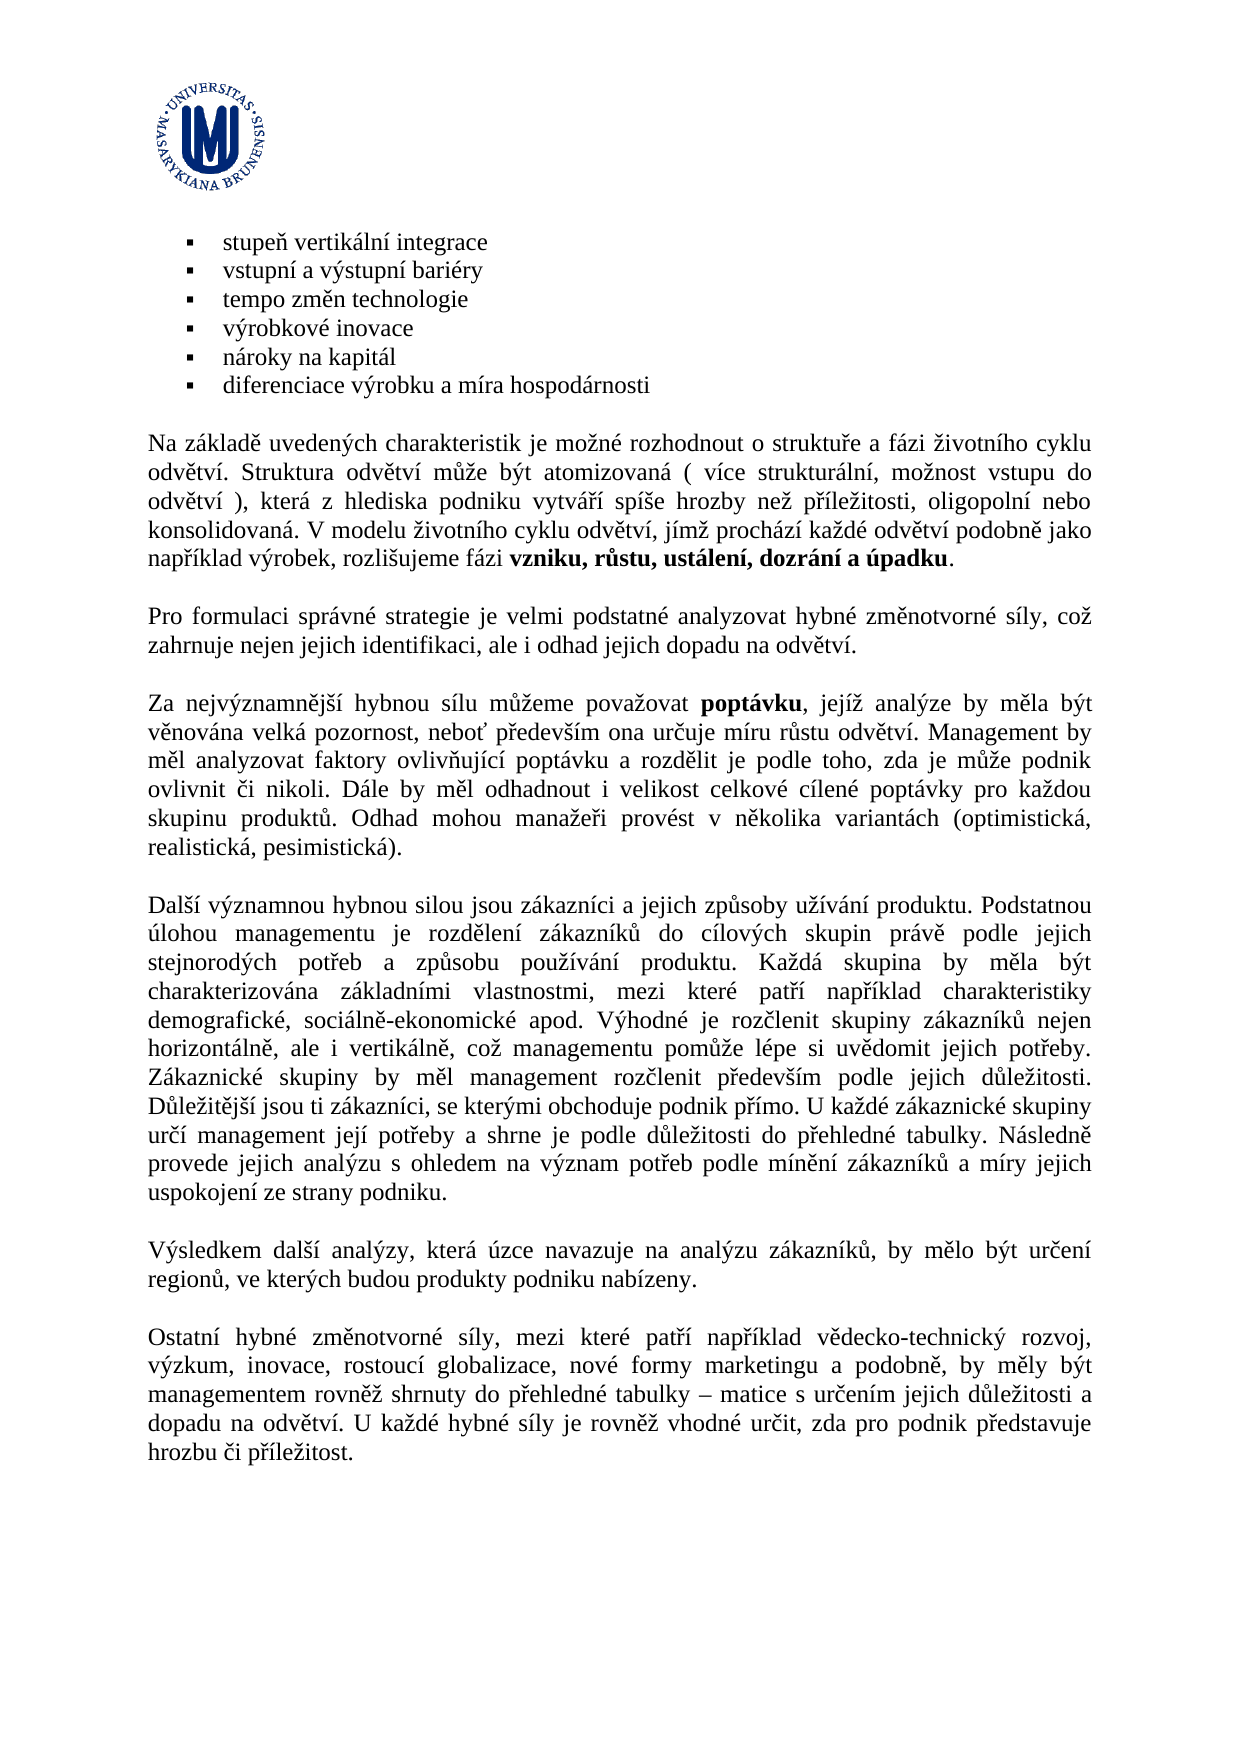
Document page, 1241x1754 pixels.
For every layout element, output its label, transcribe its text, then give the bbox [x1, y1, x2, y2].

list tempo změn technologie [185, 284, 1093, 313]
text Další významnou hybnou silou jsou zákazníci a jejich způsoby užívání produktu. Podstatnou úlohou managementu je rozdělení zákazníků do cílových skupin právě podle jejich stejnorodých potřeb a způsobu používání produktu. Každá skupina by měla být charakterizována základními vlastnostmi, mezi které patří například charakteristiky demografické, sociálně-ekonomické apod. Výhodné je rozčlenit skupiny zákazníků nejen horizontálně, ale i vertikálně, což managementu pomůže lépe si uvědomit jejich potřeby. Zákaznické skupiny by měl management rozčlenit především podle jejich důležitosti. Důležitější jsou ti zákazníci, se kterými obchoduje podnik přímo. U každé zákaznické skupiny určí management její potřeby a shrne je podle důležitosti do přehledné tabulky. Následně provede jejich analýzu s ohledem na význam potřeb podle mínění zákazníků a míry jejich uspokojení ze strany podniku. [148, 890, 1093, 1206]
list vstupní a výstupní bariéry [185, 256, 1093, 284]
text Za nejvýznamnější hybnou sílu můžeme považovat poptávku, jejíž analýze by měla být věnována velká pozornost, neboť především ona určuje míru růstu odvětví. Management by měl analyzovat faktory ovlivňující poptávku a rozdělit je podle toho, zda je může podnik ovlivnit či nikoli. Dále by měl odhadnout i velikost celkové cílené poptávky pro každou skupinu produktů. Odhad mohou manažeři provést v několika variantách (optimistická, realistická, pesimistická). [148, 688, 1093, 861]
list nároky na kapitál [185, 342, 1093, 371]
list diferenciace výrobku a míra hospodárnosti [185, 371, 1093, 399]
picture [147, 73, 273, 199]
text Ostatní hybné změnotvorné síly, mezi které patří například vědecko-technický rozvoj, výzkum, inovace, rostoucí globalizace, nové formy marketingu a podobně, by měly být managementem rovněž shrnuty do přehledné tabulky – matice s určením jejich důležitosti a dopadu na odvětví. U každé hybné síly je rovněž vhodné určit, zda pro podnik představuje hrozbu či příležitost. [148, 1322, 1093, 1466]
text Pro formulaci správné strategie je velmi podstatné analyzovat hybné změnotvorné síly, což zahrnuje nejen jejich identifikaci, ale i odhad jejich dopadu na odvětví. [148, 601, 1093, 659]
text Na základě uvedených charakteristik je možné rozhodnout o struktuře a fázi životního cyklu odvětví. Struktura odvětví může být atomizovaná ( více strukturální, možnost vstupu do odvětví ), která z hlediska podniku vytváří spíše hrozby než příležitosti, oligopolní nebo konsolidovaná. V modelu životního cyklu odvětví, jímž prochází každé odvětví podobně jako například výrobek, rozlišujeme fázi vzniku, růstu, ustálení, dozrání a úpadku. [148, 428, 1093, 572]
list stupeň vertikální integrace [185, 227, 1093, 256]
text Výsledkem další analýzy, která úzce navazuje na analýzu zákazníků, by mělo být určení regionů, ve kterých budou produkty podniku nabízeny. [148, 1235, 1093, 1293]
list výrobkové inovace [185, 313, 1093, 342]
